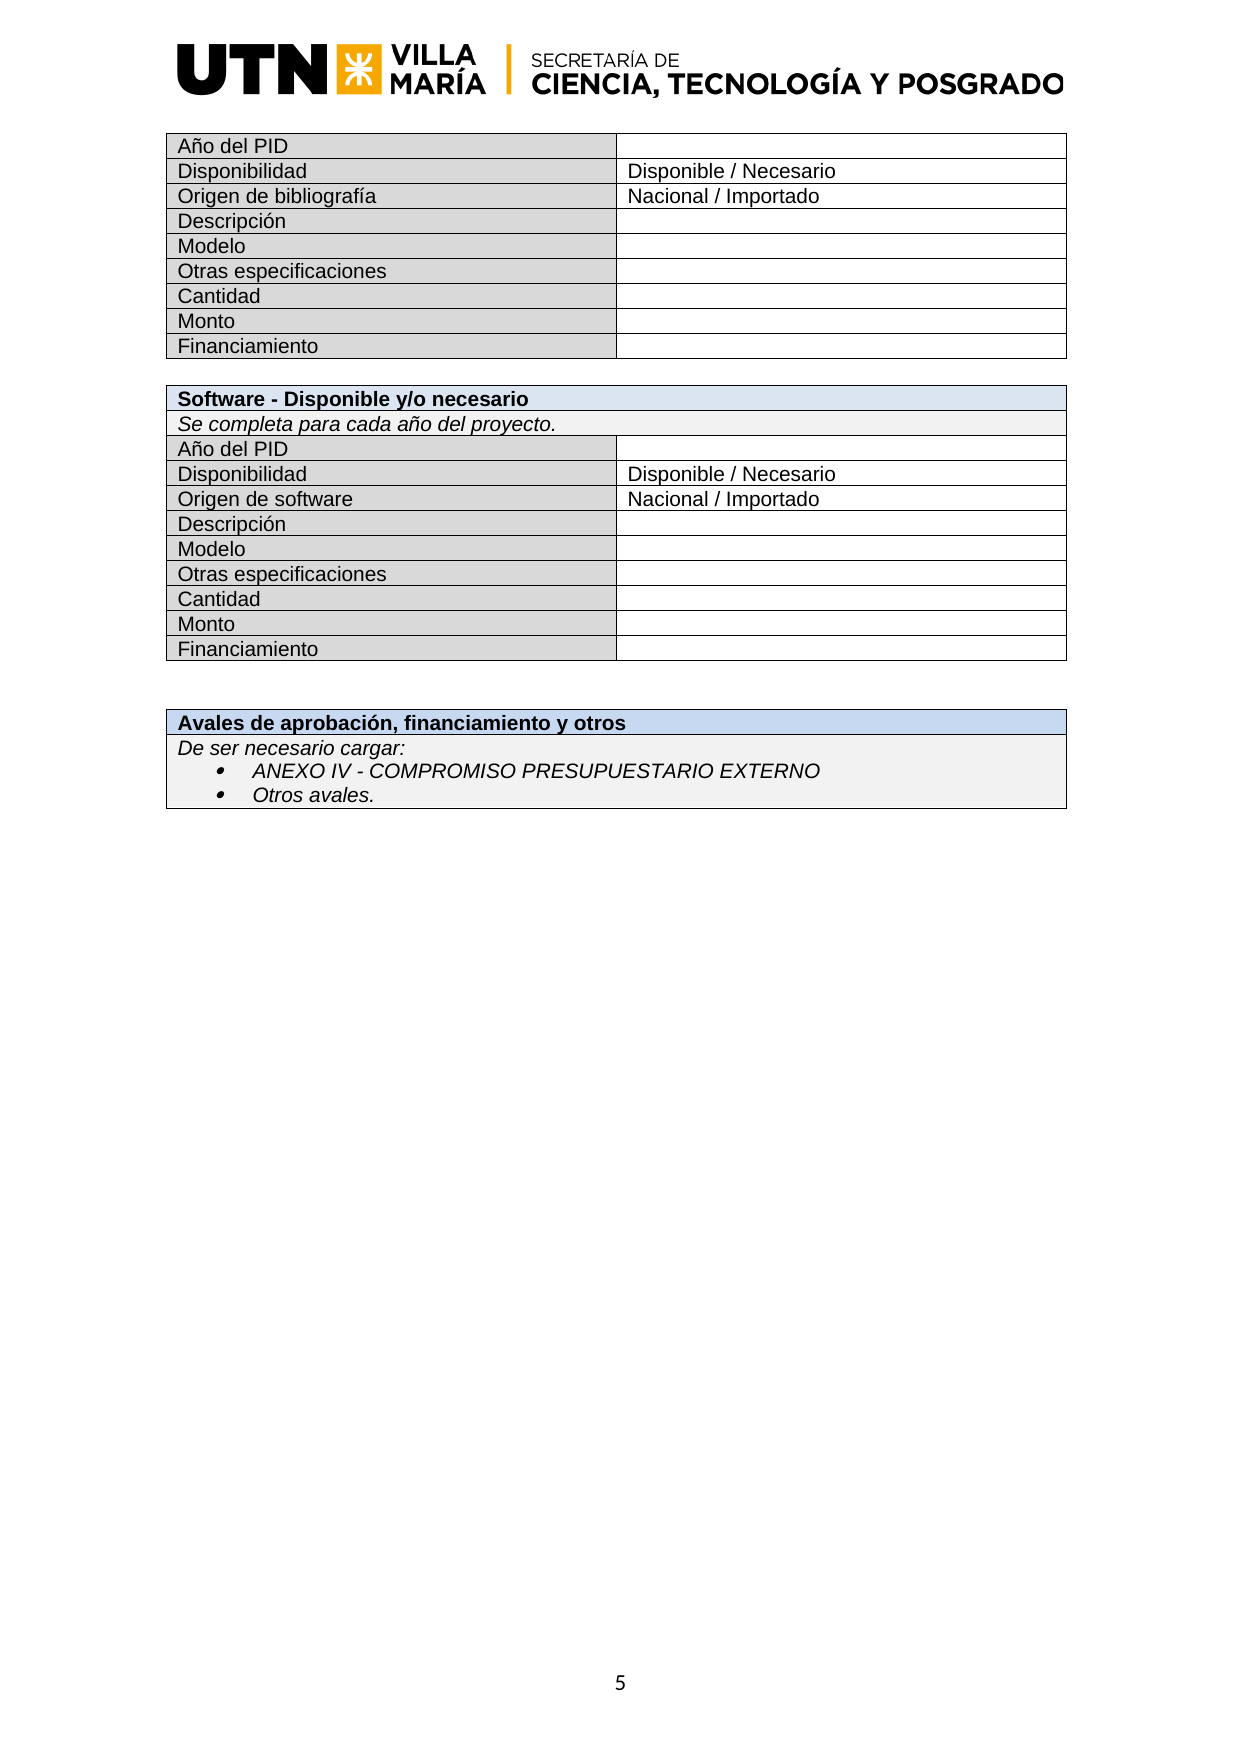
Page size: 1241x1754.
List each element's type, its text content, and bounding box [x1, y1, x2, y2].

table_cell Modelo [167, 234, 616, 258]
table_cell De ser necesario cargar: ANEXO IV - COMPROMISO PRESUPUESTARIO EXTERNO Otros avales. [167, 735, 1066, 807]
table_cell Año del PID [167, 436, 616, 460]
table_cell [617, 636, 1066, 660]
table_cell Modelo [167, 536, 616, 560]
table_cell [617, 536, 1066, 560]
table_cell [617, 334, 1066, 358]
table_header Software - Disponible y/o necesario [167, 386, 1066, 410]
picture [177, 44, 1064, 98]
table_cell [617, 309, 1066, 333]
table_cell Financiamiento [167, 334, 616, 358]
table_cell Descripción [167, 209, 616, 233]
table_cell Descripción [167, 511, 616, 535]
table_cell Disponible / Necesario [617, 159, 1066, 183]
table_cell Otras especificaciones [167, 259, 616, 283]
table_cell [617, 209, 1066, 233]
table_cell Se completa para cada año del proyecto. [167, 411, 1066, 435]
table_cell Monto [167, 309, 616, 333]
table_cell Cantidad [167, 586, 616, 610]
table_cell [617, 511, 1066, 535]
table_cell Nacional / Importado [617, 486, 1066, 510]
table_cell [617, 611, 1066, 635]
table_cell [617, 586, 1066, 610]
table_header Avales de aprobación, financiamiento y otros [167, 710, 1066, 734]
table_cell [617, 259, 1066, 283]
table_cell [617, 284, 1066, 308]
table_cell [617, 436, 1066, 460]
table_cell Nacional / Importado [617, 184, 1066, 208]
table_cell [617, 561, 1066, 585]
table_cell Origen de software [167, 486, 616, 510]
table_cell [617, 134, 1066, 158]
table_cell Disponibilidad [167, 159, 616, 183]
table_cell Origen de bibliografía [167, 184, 616, 208]
table_cell Monto [167, 611, 616, 635]
table_cell [617, 234, 1066, 258]
table_cell Año del PID [167, 134, 616, 158]
table_cell Otras especificaciones [167, 561, 616, 585]
table_cell Disponible / Necesario [617, 461, 1066, 485]
table_cell Financiamiento [167, 636, 616, 660]
table_cell Cantidad [167, 284, 616, 308]
table_cell Disponibilidad [167, 461, 616, 485]
